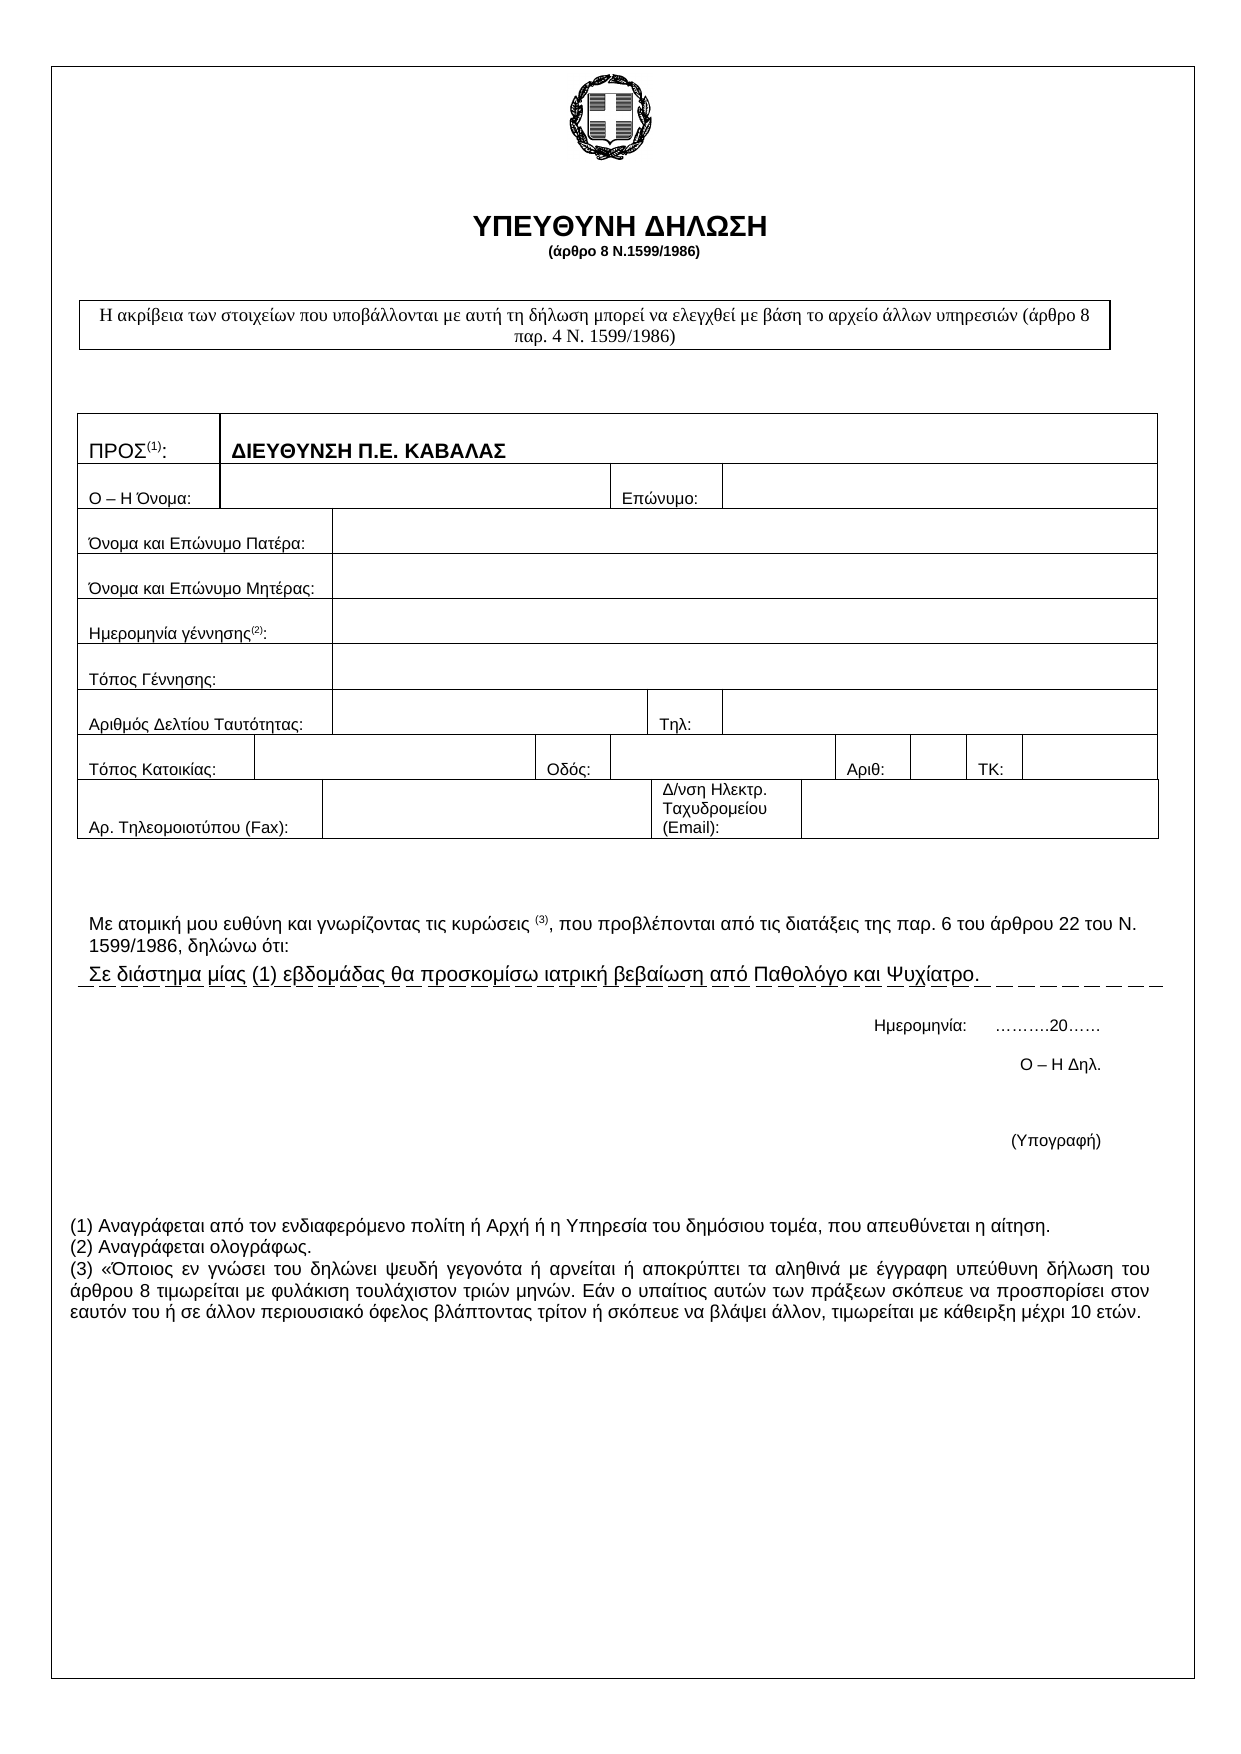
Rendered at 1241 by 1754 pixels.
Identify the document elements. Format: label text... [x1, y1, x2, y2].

table_cell Τηλ: [648, 690, 722, 734]
table_cell Αριθμός Δελτίου Ταυτότητας: [78, 690, 332, 734]
table_cell [255, 735, 535, 779]
text (2) Αναγράφεται ολογράφως. [70, 1236, 1152, 1258]
table_cell [333, 599, 1157, 643]
table_cell [802, 780, 1158, 837]
table_cell [333, 554, 1157, 598]
text (1) Αναγράφεται από τον ενδιαφερόμενο πολίτη ή Αρχή ή η Υπηρεσία του δημόσιου τομέα, που απευθύνεται η αίτηση. [70, 1215, 1152, 1236]
table_cell [911, 735, 966, 779]
table_cell Όνομα και Επώνυμο Μητέρας: [78, 554, 332, 598]
table_cell [1023, 735, 1157, 779]
table_cell Αριθ: [836, 735, 910, 779]
table_header ΔΙΕΥΘΥΝΣΗ Π.Ε. ΚΑΒΑΛΑΣ [221, 414, 1157, 462]
table_cell Οδός: [536, 735, 610, 779]
table_cell [323, 780, 651, 837]
subtitle (άρθρο 8 Ν.1599/1986) [89, 243, 1152, 272]
table_cell [221, 464, 610, 508]
table_cell [333, 690, 647, 734]
table_cell Σε διάστημα μίας (1) εβδομάδας θα προσκομίσω ιατρική βεβαίωση από Παθολόγο και Ψυχίατρο. [78, 956, 1163, 986]
table_cell Τόπος Κατοικίας: [78, 735, 254, 779]
text Ημερομηνία: ……….20…… [89, 1016, 1101, 1035]
table_cell [333, 509, 1157, 553]
text Η ακρίβεια των στοιχείων που υποβάλλονται με αυτή τη δήλωση μπορεί να ελεγχθεί με βάση το αρχείο άλλων υπηρεσιών (άρθρο 8 παρ. 4 Ν. 1599/1986) [80, 301, 1109, 349]
table_cell Ημερομηνία γέννησης(2): [78, 599, 332, 643]
table_header Με ατομική μου ευθύνη και γνωρίζοντας τις κυρώσεις (3), που προβλέπονται από τις διατάξεις της παρ. 6 του άρθρου 22 του Ν. 1599/1986, δηλώνω ότι: [78, 891, 1163, 956]
table_header ΠΡΟΣ(1): [78, 414, 219, 462]
table_cell Τόπος Γέννησης: [78, 644, 332, 688]
table_cell Αρ. Τηλεομοιοτύπου (Fax): [78, 780, 322, 837]
table_cell Όνομα και Επώνυμο Πατέρα: [78, 509, 332, 553]
table_cell [611, 735, 835, 779]
table_cell [333, 644, 1157, 688]
table_cell [723, 690, 1157, 734]
table_cell Ο – Η Όνομα: [78, 464, 219, 508]
text Ο – Η Δηλ. [89, 1054, 1101, 1073]
table_cell Επώνυμο: [611, 464, 722, 508]
text (Υπογραφή) [89, 1131, 1101, 1150]
table_cell Δ/νση Ηλεκτρ. Ταχυδρομείου (Εmail): [652, 780, 801, 837]
subtitle ΥΠΕΥΘΥΝΗ ΔΗΛΩΣΗ [89, 209, 1152, 243]
table_cell [723, 464, 1157, 508]
text (3) «Όποιος εν γνώσει του δηλώνει ψευδή γεγονότα ή αρνείται ή αποκρύπτει τα αληθινά με έγγραφη υπεύθυνη δήλωση του άρθρου 8 τιμωρείται με φυλάκιση τουλάχιστον τριών μηνών. Εάν ο υπαίτιος αυτών των πράξεων σκόπευε να προσπορίσει στον εαυτόν του ή σε άλλον περιουσιακό όφελος βλάπτοντας τρίτον ή σκόπευε να βλάψει άλλον, τιμωρείται με κάθειρξη μέχρι 10 ετών. [70, 1258, 1152, 1323]
table_cell ΤΚ: [967, 735, 1022, 779]
picture [567, 73, 654, 162]
